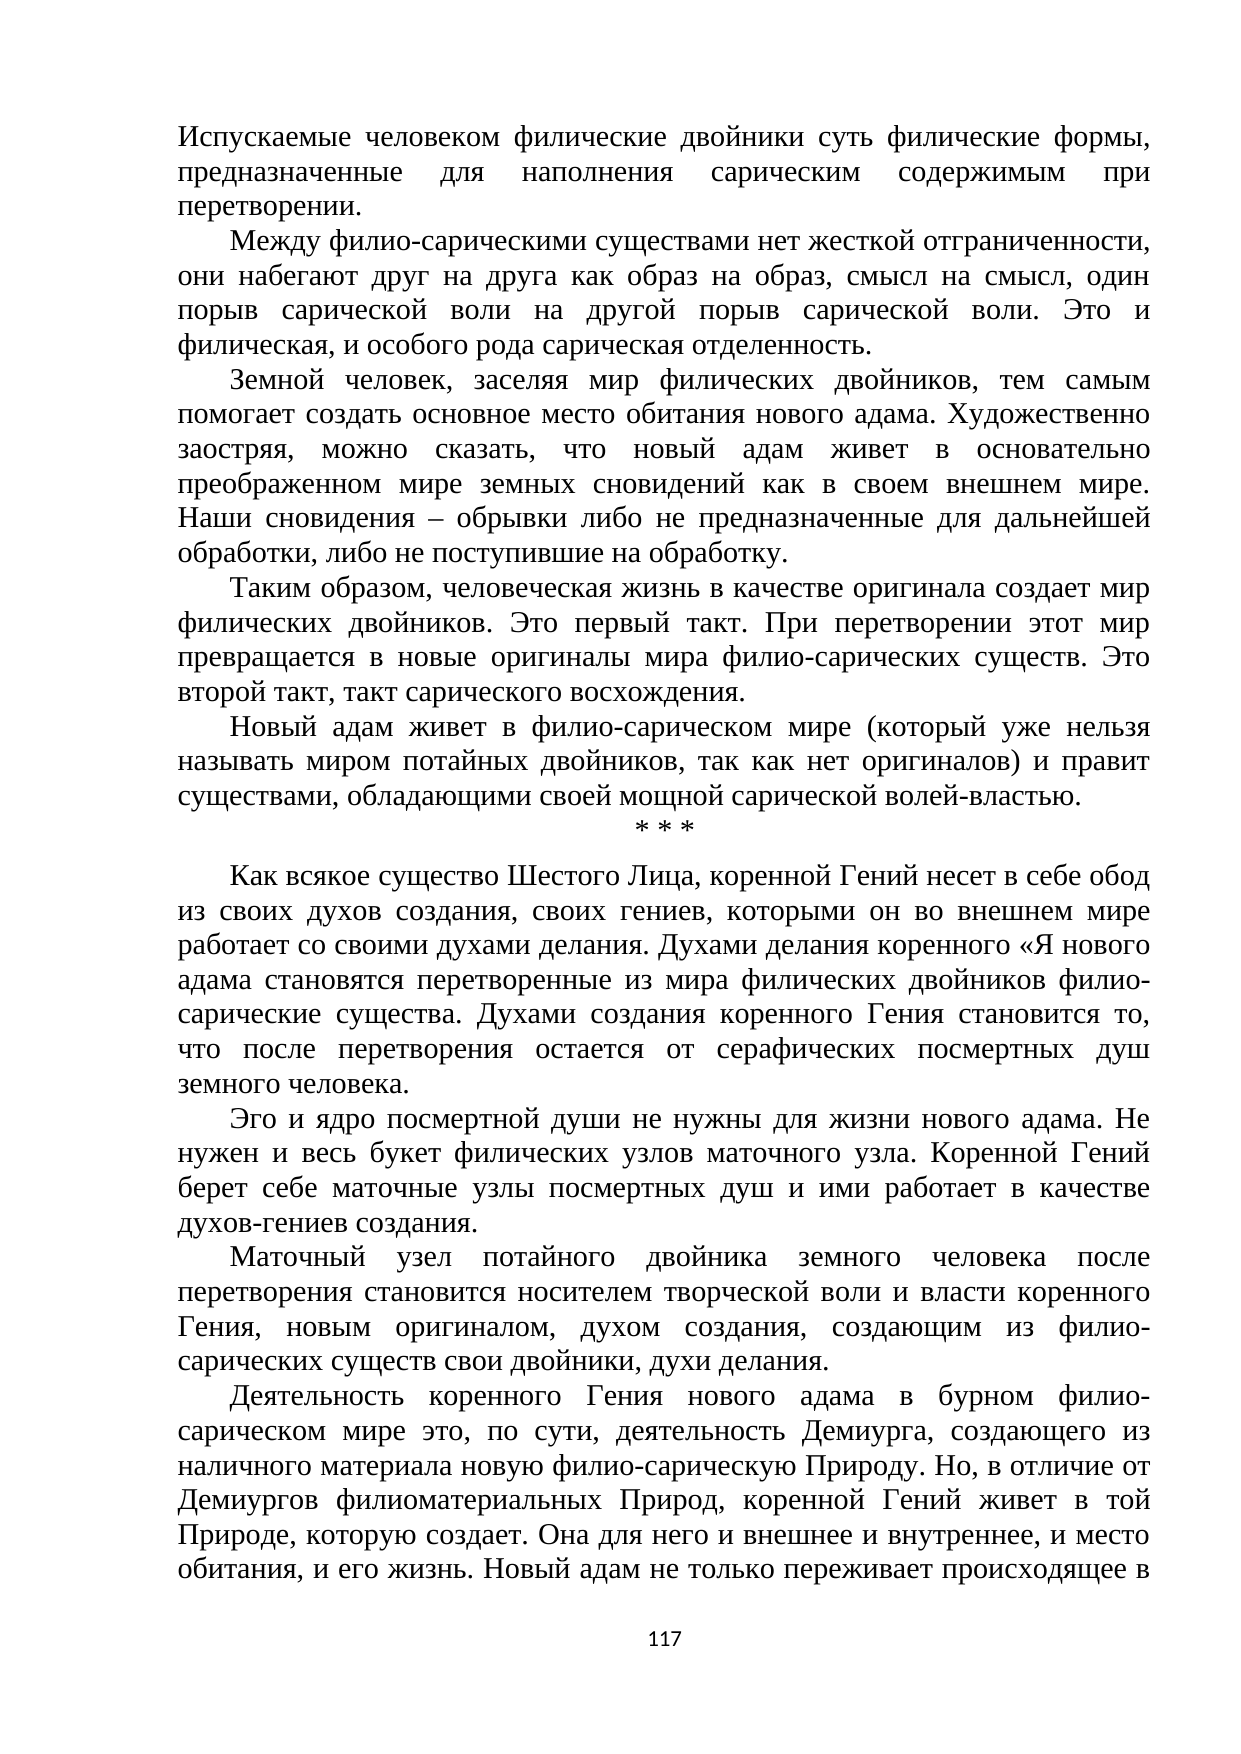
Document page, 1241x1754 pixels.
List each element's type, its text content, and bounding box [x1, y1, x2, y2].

text Таким образом, человеческая жизнь в качестве оригинала создает мир филических двойников. Это первый такт. При перетворении этот мир превращается в новые оригиналы мира филио-сарических существ. Это второй такт, такт сарического восхождения. [177, 569, 1152, 708]
text Новый адам живет в филио-сарическом мире (который уже нельзя называть миром потайных двойников, так как нет оригиналов) и правит существами, обладающими своей мощной сарической волей-властью. [177, 708, 1152, 812]
text * * * [177, 812, 1152, 847]
text Земной человек, заселяя мир филических двойников, тем самым помогает создать основное место обитания нового адама. Художественно заостряя, можно сказать, что новый адам живет в основательно преображенном мире земных сновидений как в своем внешнем мире. Наши сновидения – обрывки либо не предназначенные для дальнейшей обработки, либо не поступившие на обработку. [177, 361, 1152, 569]
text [177, 118, 1152, 222]
text Эго и ядро посмертной души не нужны для жизни нового адама. Не нужен и весь букет филических узлов маточного узла. Коренной Гений берет себе маточные узлы посмертных душ и ими работает в качестве духов-гениев создания. [177, 1100, 1152, 1238]
text Как всякое существо Шестого Лица, коренной Гений несет в себе обод из своих духов создания, своих гениев, которыми он во внешнем мире работает со своими духами делания. Духами делания коренного «Я нового адама становятся перетворенные из мира филических двойников филио-сарические существа. Духами создания коренного Гения становится то, что после перетворения остается от серафических посмертных душ земного человека. [177, 857, 1152, 1100]
text Между филио-сарическими существами нет жесткой отграниченности, они набегают друг на друга как образ на образ, смысл на смысл, один порыв сарической воли на другой порыв сарической воли. Это и филическая, и особого рода сарическая отделенность. [177, 222, 1152, 361]
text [177, 1377, 1152, 1585]
text Маточный узел потайного двойника земного человека после перетворения становится носителем творческой воли и власти коренного Гения, новым оригиналом, духом создания, создающим из филио-сарических существ свои двойники, духи делания. [177, 1238, 1152, 1377]
